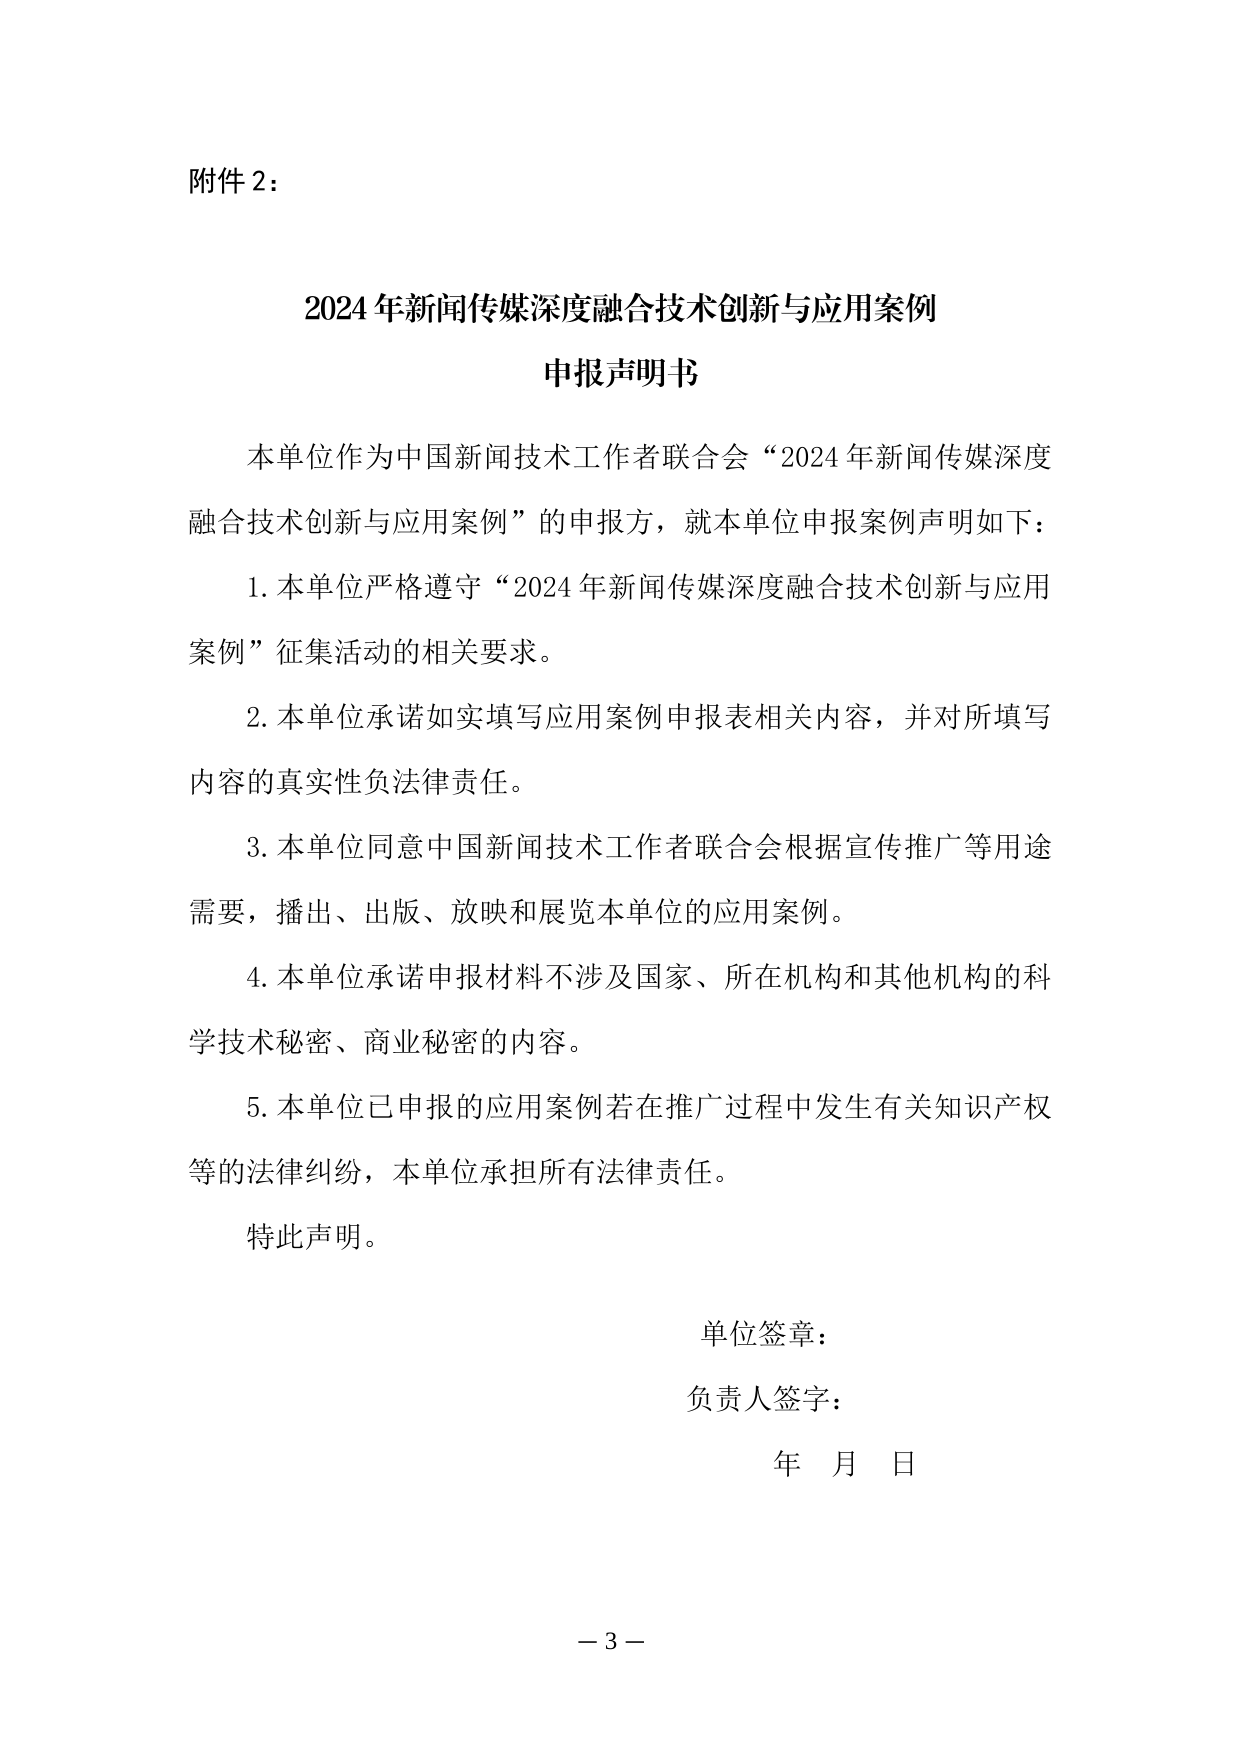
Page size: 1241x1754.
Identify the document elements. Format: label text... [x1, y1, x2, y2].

text 本单位作为中国新闻技术工作者联合会“2024年新闻传媒深度融合技术创新与应用案例”的申报方，就本单位申报案例声明如下： [187, 422, 1053, 552]
text 3.本单位同意中国新闻技术工作者联合会根据宣传推广等用途需要，播出、出版、放映和展览本单位的应用案例。 [187, 812, 1053, 942]
text 附件2： [187, 162, 1053, 227]
text 5.本单位已申报的应用案例若在推广过程中发生有关知识产权等的法律纠纷，本单位承担所有法律责任。 [187, 1072, 1053, 1202]
text 1.本单位严格遵守“2024年新闻传媒深度融合技术创新与应用案例”征集活动的相关要求。 [187, 552, 1053, 682]
text 年 月 日 [187, 1429, 919, 1494]
text 申报声明书 [187, 357, 1053, 422]
text 负责人签字： [187, 1364, 919, 1429]
text 4.本单位承诺申报材料不涉及国家、所在机构和其他机构的科学技术秘密、商业秘密的内容。 [187, 942, 1053, 1072]
text 特此声明。 [187, 1202, 1053, 1267]
text 单位签章： [187, 1299, 919, 1364]
text 2024年新闻传媒深度融合技术创新与应用案例 [187, 292, 1053, 357]
text 2.本单位承诺如实填写应用案例申报表相关内容，并对所填写内容的真实性负法律责任。 [187, 682, 1053, 812]
